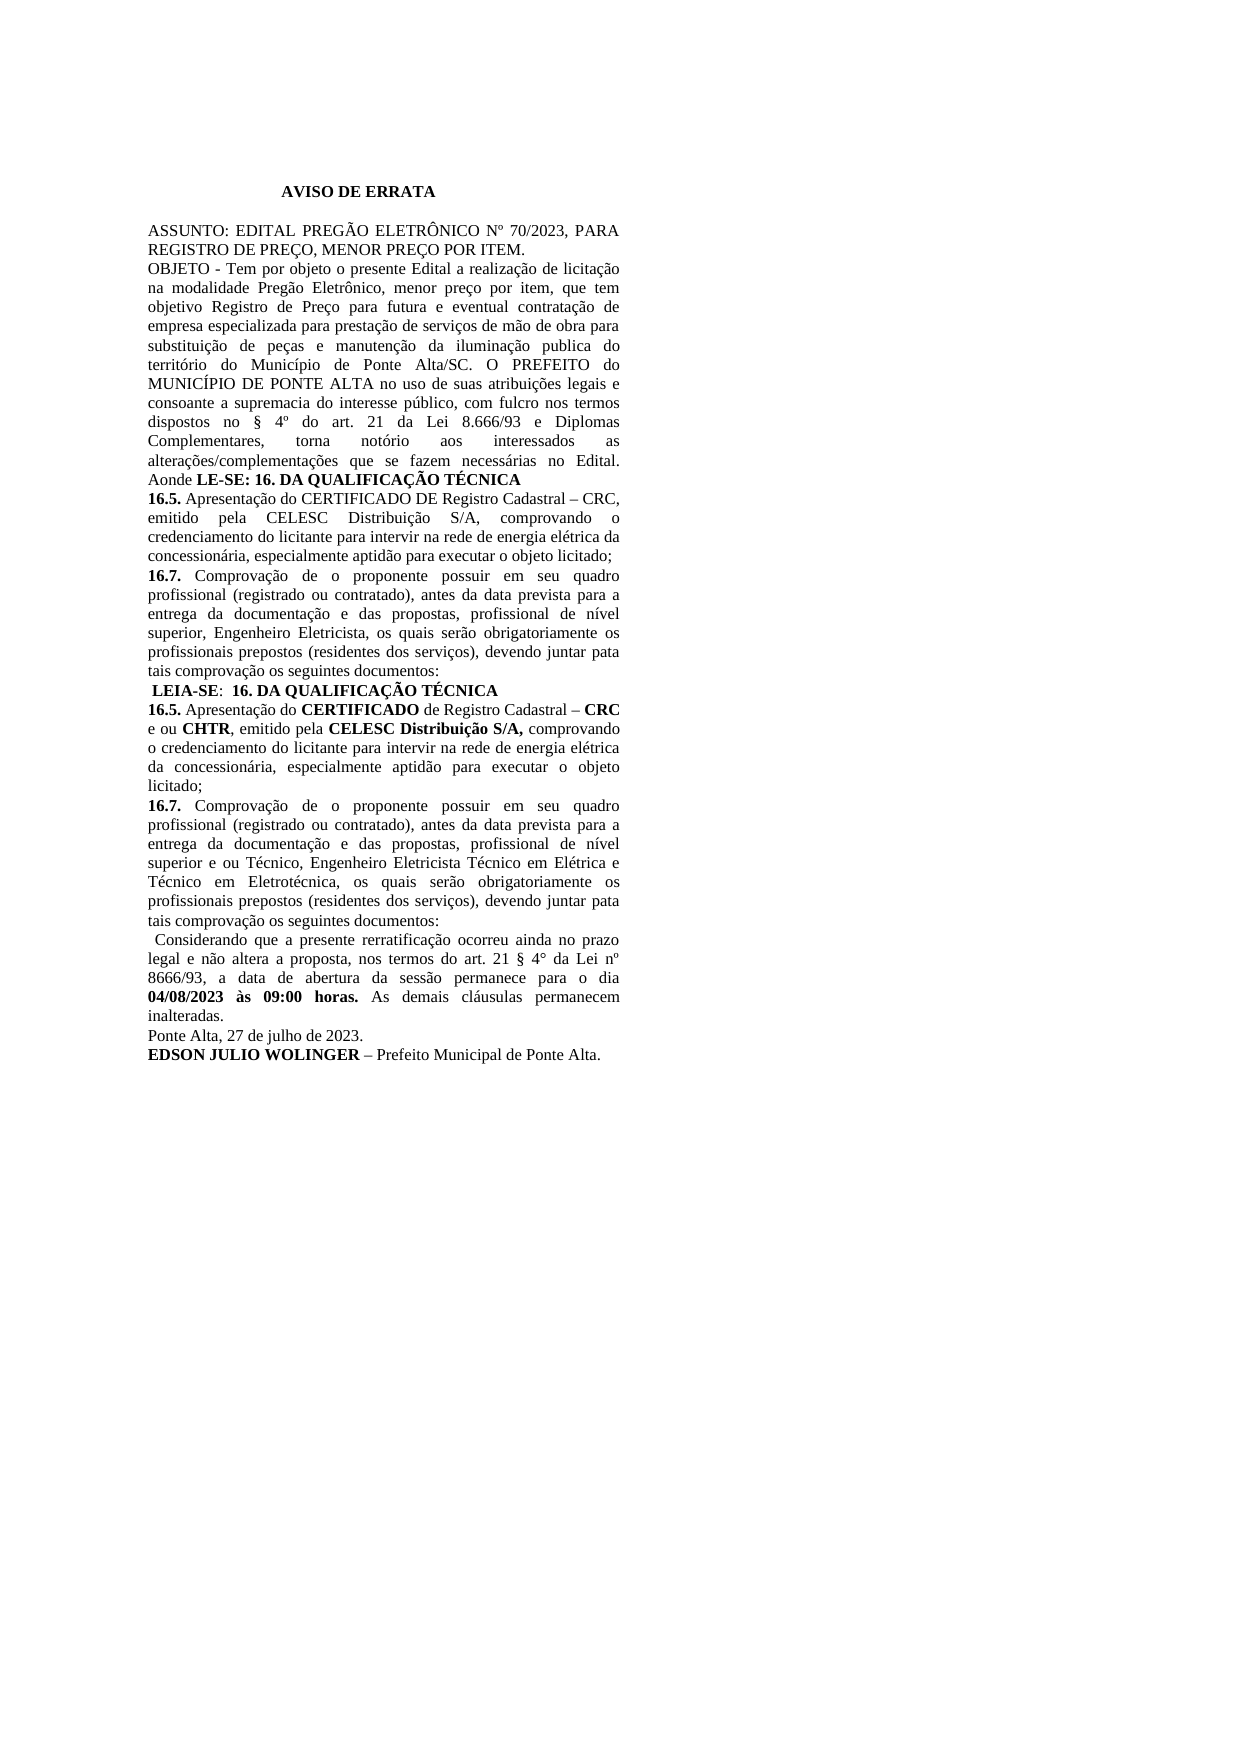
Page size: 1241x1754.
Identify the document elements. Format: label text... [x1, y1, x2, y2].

text EDSON JULIO WOLINGER – Prefeito Municipal de Ponte Alta. [148, 1044, 620, 1064]
text ASSUNTO: EDITAL PREGÃO ELETRÔNICO Nº 70/2023, PARA REGISTRO DE PREÇO, MENOR PREÇO POR ITEM. [148, 220, 620, 259]
text LEIA-SE: 16. DA QUALIFICAÇÃO TÉCNICA [148, 680, 620, 699]
text 16.5. Apresentação do CERTIFICADO de Registro Cadastral – CRC e ou CHTR, emitido pela CELESC Distribuição S/A, comprovando o credenciamento do licitante para intervir na rede de energia elétrica da concessionária, especialmente aptidão para executar o objeto licitado; [148, 699, 620, 795]
text Considerando que a presente rerratificação ocorreu ainda no prazo legal e não altera a proposta, nos termos do art. 21 § 4° da Lei nº 8666/93, a data de abertura da sessão permanece para o dia 04/08/2023 às 09:00 horas. As demais cláusulas permanecem inalteradas. [148, 929, 620, 1025]
text 16.7. Comprovação de o proponente possuir em seu quadro profissional (registrado ou contratado), antes da data prevista para a entrega da documentação e das propostas, profissional de nível superior e ou Técnico, Engenheiro Eletricista Técnico em Elétrica e Técnico em Eletrotécnica, os quais serão obrigatoriamente os profissionais prepostos (residentes dos serviços), devendo juntar pata tais comprovação os seguintes documentos: [148, 795, 620, 929]
text 16.5. Apresentação do CERTIFICADO DE Registro Cadastral – CRC, emitido pela CELESC Distribuição S/A, comprovando o credenciamento do licitante para intervir na rede de energia elétrica da concessionária, especialmente aptidão para executar o objeto licitado; [148, 489, 620, 565]
text OBJETO - Tem por objeto o presente Edital a realização de licitação na modalidade Pregão Eletrônico, menor preço por item, que tem objetivo Registro de Preço para futura e eventual contratação de empresa especializada para prestação de serviços de mão de obra para substituição de peças e manutenção da iluminação publica do território do Município de Ponte Alta/SC. O PREFEITO do MUNICÍPIO DE PONTE ALTA no uso de suas atribuições legais e consoante a supremacia do interesse público, com fulcro nos termos dispostos no § 4º do art. 21 da Lei 8.666/93 e Diplomas Complementares, torna notório aos interessados as alterações/complementações que se fazem necessárias no Edital. Aonde LE-SE: 16. DA QUALIFICAÇÃO TÉCNICA [148, 259, 620, 489]
text Ponte Alta, 27 de julho de 2023. [148, 1025, 620, 1044]
text 16.7. Comprovação de o proponente possuir em seu quadro profissional (registrado ou contratado), antes da data prevista para a entrega da documentação e das propostas, profissional de nível superior, Engenheiro Eletricista, os quais serão obrigatoriamente os profissionais prepostos (residentes dos serviços), devendo juntar pata tais comprovação os seguintes documentos: [148, 565, 620, 680]
text AVISO DE ERRATA [148, 182, 620, 201]
